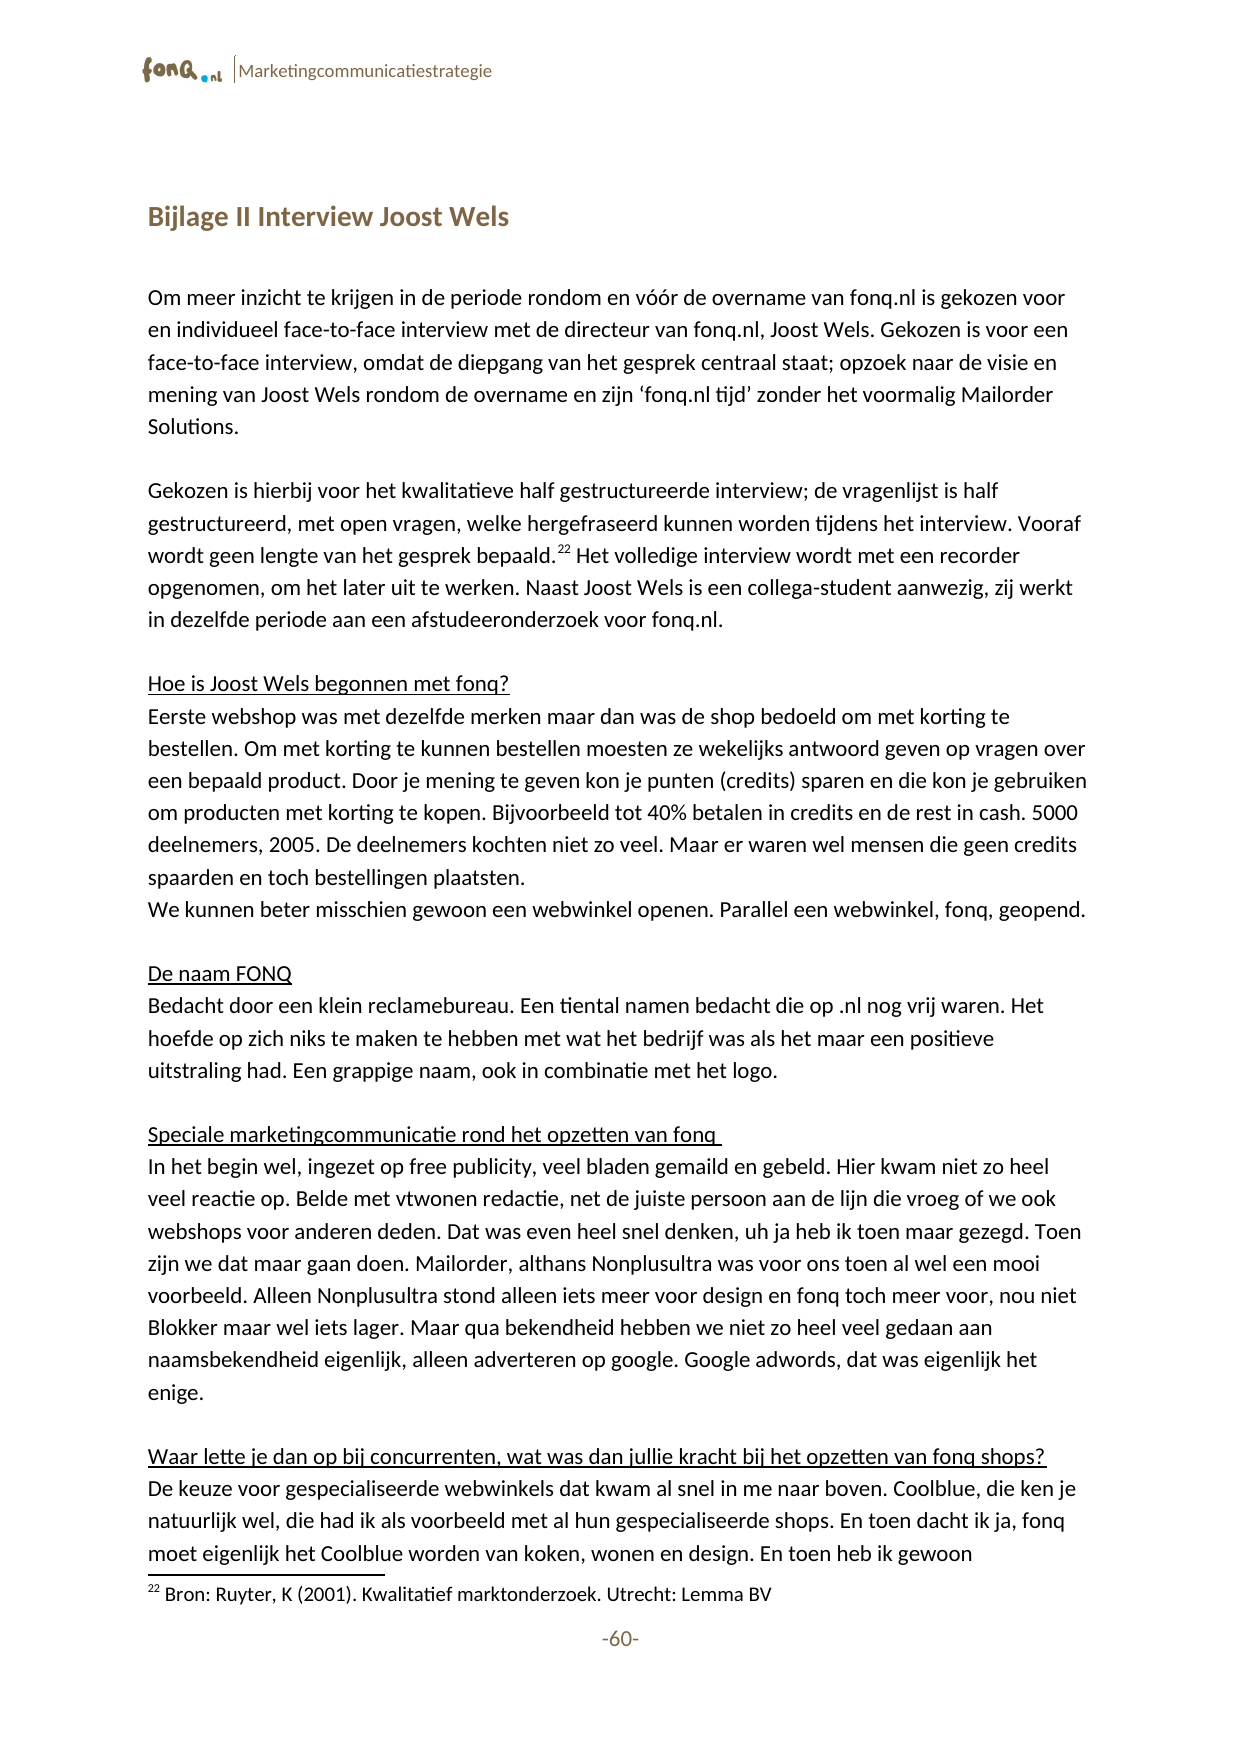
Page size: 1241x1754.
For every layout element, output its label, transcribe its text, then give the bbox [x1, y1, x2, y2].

text Eerste webshop was met dezelfde merken maar dan was de shop bedoeld om met korting te bestellen. Om met korting te kunnen bestellen moesten ze wekelijks antwoord geven op vragen over een bepaald product. Door je mening te geven kon je punten (credits) sparen en die kon je gebruiken om producten met korting te kopen. Bijvoorbeeld tot 40% betalen in credits en de rest in cash. 5000 deelnemers, 2005. De deelnemers kochten niet zo veel. Maar er waren wel mensen die geen credits spaarden en toch bestellingen plaatsten. [148, 702, 1092, 891]
text Hoe is Joost Wels begonnen met fonq? [148, 669, 1092, 698]
picture [138, 47, 228, 92]
text Bijlage II Interview Joost Wels [148, 198, 1092, 233]
text Om meer inzicht te krijgen in de periode rondom en vóór de overname van fonq.nl is gekozen voor en individueel face-to-face interview met de directeur van fonq.nl, Joost Wels. Gekozen is voor een face-to-face interview, omdat de diepgang van het gesprek centraal staat; opzoek naar de visie en mening van Joost Wels rondom de overname en zijn ‘fonq.nl tijd’ zonder het voormalig Mailorder Solutions. [148, 283, 1092, 472]
text Gekozen is hierbij voor het kwalitatieve half gestructureerde interview; de vragenlijst is half gestructureerd, met open vragen, welke hergefraseerd kunnen worden tijdens het interview. Vooraf wordt geen lengte van het gesprek bepaald. Het volledige interview wordt met een recorder opgenomen, om het later uit te werken. Naast Joost Wels is een collega-student aanwezig, zij werkt in dezelfde periode aan een afstudeeronderzoek voor fonq.nl. [148, 476, 1092, 633]
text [148, 1474, 1092, 1567]
text Waar lette je dan op bij concurrenten, wat was dan jullie kracht bij het opzetten van fonq shops? [148, 1442, 1092, 1470]
text Speciale marketingcommunicatie rond het opzetten van fonq [148, 1120, 1092, 1148]
text We kunnen beter misschien gewoon een webwinkel openen. Parallel een webwinkel, fonq, geopend. [148, 895, 1092, 923]
text In het begin wel, ingezet op free publicity, veel bladen gemaild en gebeld. Hier kwam niet zo heel veel reactie op. Belde met vtwonen redactie, net de juiste persoon aan de lijn die vroeg of we ook webshops voor anderen deden. Dat was even heel snel denken, uh ja heb ik toen maar gezegd. Toen zijn we dat maar gaan doen. Mailorder, althans Nonplusultra was voor ons toen al wel een mooi voorbeeld. Alleen Nonplusultra stond alleen iets meer voor design en fonq toch meer voor, nou niet Blokker maar wel iets lager. Maar qua bekendheid hebben we niet zo heel veel gedaan aan naamsbekendheid eigenlijk, alleen adverteren op google. Google adwords, dat was eigenlijk het enige. [148, 1152, 1092, 1406]
text De naam FONQ [148, 959, 1092, 987]
text Bedacht door een klein reclamebureau. Een tiental namen bedacht die op .nl nog vrij waren. Het hoefde op zich niks te maken te hebben met wat het bedrijf was als het maar een positieve uitstraling had. Een grappige naam, ook in combinatie met het logo. [148, 991, 1092, 1084]
